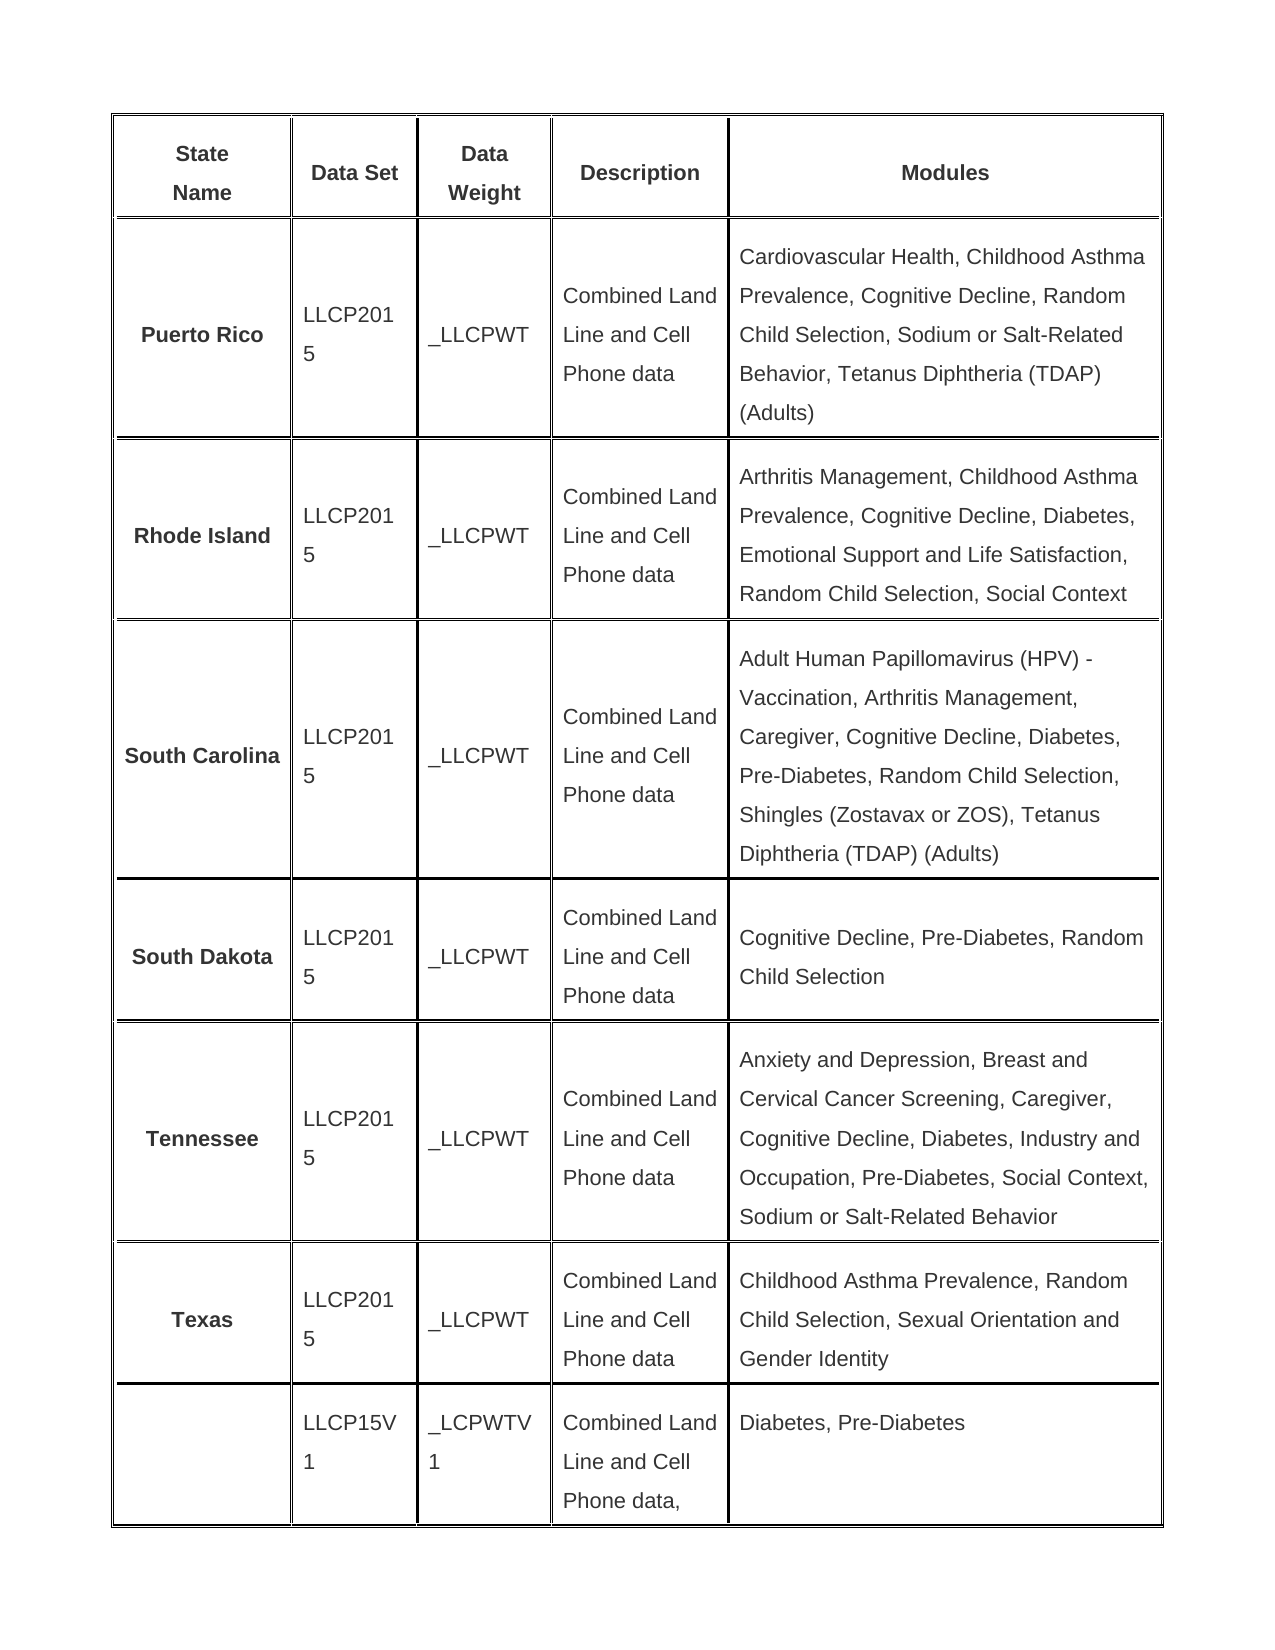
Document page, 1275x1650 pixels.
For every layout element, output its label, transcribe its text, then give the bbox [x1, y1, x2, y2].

table_cell Anxiety and Depression, Breast and Cervical Cancer Screening, Caregiver, Cognitive Decline, Diabetes, Industry and Occupation, Pre-Diabetes, Social Context, Sodium or Salt-Related Behavior [730, 1019, 1161, 1240]
table_header Description [552, 116, 728, 216]
table_cell Combined Land Line and Cell Phone data [553, 219, 727, 436]
table_cell Combined Land Line and Cell Phone data [553, 1023, 727, 1240]
table_cell Childhood Asthma Prevalence, Random Child Selection, Sexual Orientation and Gender Identity [728, 1240, 1162, 1382]
table_cell Cognitive Decline, Pre-Diabetes, Random Child Selection [730, 877, 1161, 1019]
table_cell LLCP2015 [293, 1243, 416, 1382]
table_cell _LLCPWT [419, 1023, 550, 1240]
table_cell _LCPWTV1 [417, 1385, 552, 1524]
table_cell _LLCPWT [419, 621, 550, 877]
table_header State Name [114, 116, 292, 216]
table_cell LLCP2015 [293, 1023, 416, 1240]
table_cell LLCP2015 [293, 219, 416, 436]
table_header Data Set [292, 114, 417, 216]
table_cell Combined Land Line and Cell Phone data [553, 1243, 727, 1382]
table_cell _LLCPWT [419, 880, 550, 1019]
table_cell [552, 1385, 728, 1524]
table_cell LLCP2015 [293, 440, 416, 617]
table_header Data Weight [417, 116, 552, 216]
table_cell _LLCPWT [419, 1243, 550, 1382]
table_cell Combined Land Line and Cell Phone data [553, 621, 727, 877]
table_cell LLCP15V1 [292, 1385, 417, 1524]
table_cell Tennessee [114, 1019, 290, 1240]
table_cell Rhode Island [114, 436, 290, 617]
table_cell Combined Land Line and Cell Phone data [553, 880, 727, 1019]
table_cell Puerto Rico [113, 216, 292, 436]
table_cell Cardiovascular Health, Childhood Asthma Prevalence, Cognitive Decline, Random Child Selection, Sodium or Salt-Related Behavior, Tetanus Diphtheria (TDAP) (Adults) [728, 216, 1162, 436]
table_cell _LLCPWT [419, 219, 550, 436]
table_cell _LLCPWT [419, 440, 550, 617]
table_cell LLCP2015 [293, 621, 416, 877]
table_cell Combined Land Line and Cell Phone data [553, 440, 727, 617]
table_header Modules [728, 116, 1161, 216]
table_cell South Carolina [114, 618, 290, 877]
table_cell [114, 1382, 292, 1524]
table_cell South Dakota [114, 877, 290, 1019]
table_cell Diabetes, Pre-Diabetes [728, 1382, 1161, 1524]
table_cell Texas [113, 1240, 292, 1382]
table_cell Adult Human Papillomavirus (HPV) - Vaccination, Arthritis Management, Caregiver, Cognitive Decline, Diabetes, Pre-Diabetes, Random Child Selection, Shingles (Zostavax or ZOS), Tetanus Diphtheria (TDAP) (Adults) [730, 618, 1161, 877]
table_cell Arthritis Management, Childhood Asthma Prevalence, Cognitive Decline, Diabetes, Emotional Support and Life Satisfaction, Random Child Selection, Social Context [730, 436, 1161, 617]
table_cell LLCP2015 [293, 880, 416, 1019]
